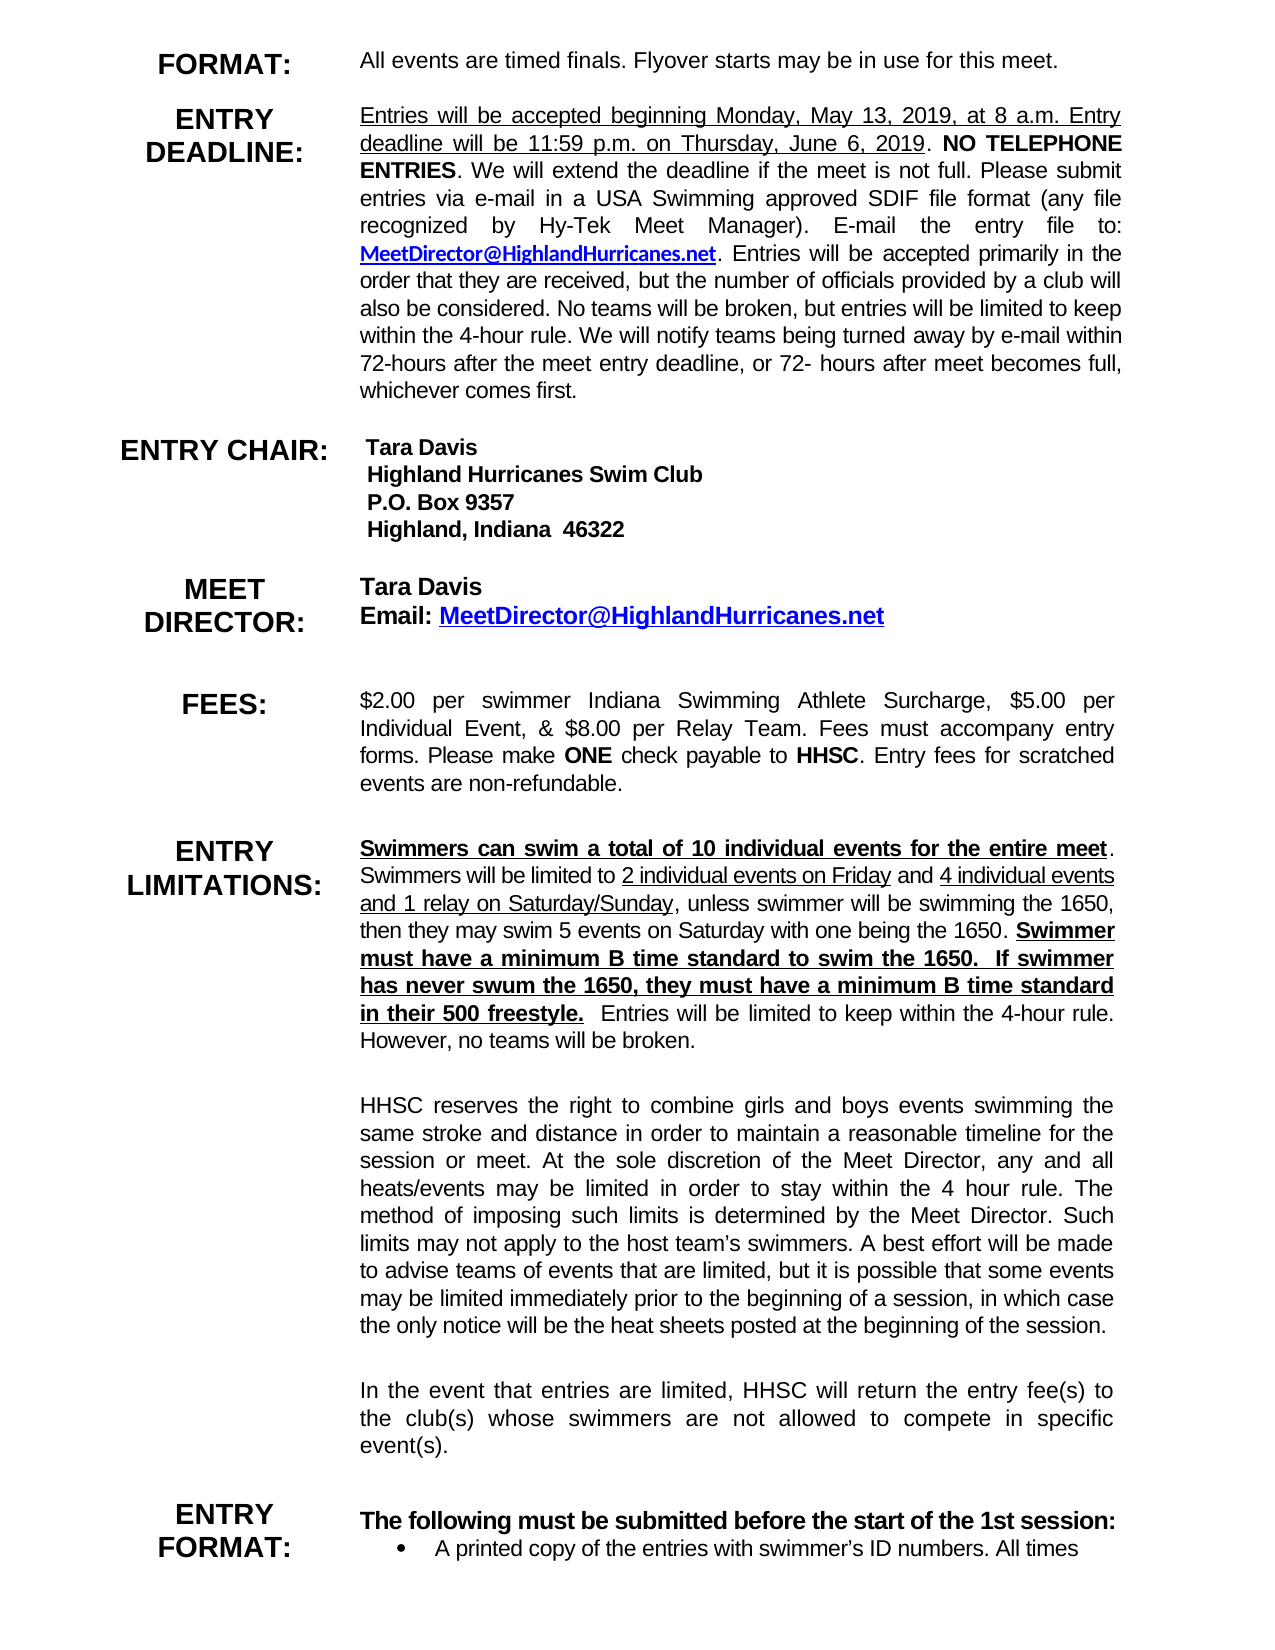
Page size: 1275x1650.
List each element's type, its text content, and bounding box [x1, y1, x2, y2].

table_cell Swimmers can swim a total of 10 individual events for the entire meet. Swimmers will be limited to 2 individual events on Friday and 4 individual events and 1 relay on Saturday/Sunday, unless swimmer will be swimming the 1650, then they may swim 5 events on Saturday with one being the 1650. Swimmer must have a minimum B time standard to swim the 1650. If swimmer has never swum the 1650, they must have a minimum B time standard in their 500 freestyle. Entries will be limited to keep within the 4-hour rule. However, no teams will be broken. HHSC reserves the right to combine girls and boys events swimming the same stroke and distance in order to maintain a reasonable timeline for the session or meet. At the sole discretion of the Meet Director, any and all heats/events may be limited in order to stay within the 4 hour rule. The method of imposing such limits is determined by the Meet Director. Such limits may not apply to the host team’s swimmers. A best effort will be made to advise teams of events that are limited, but it is possible that some events may be limited immediately prior to the beginning of a session, in which case the only notice will be the heat sheets posted at the beginning of the session. In the event that entries are limited, HHSC will return the entry fee(s) to the club(s) whose swimmers are not allowed to compete in specific event(s). [348, 835, 1134, 1497]
table_cell ENTRY LIMITATIONS: [101, 835, 348, 1497]
table_cell Entries will be accepted beginning Monday, May 13, 2019, at 8 a.m. Entry deadline will be 11:59 p.m. on Thursday, June 6, 2019. NO TELEPHONE ENTRIES. We will extend the deadline if the meet is not full. Please submit entries via e-mail in a USA Swimming approved SDIF file format (any file recognized by Hy-Tek Meet Manager). E-mail the entry file to: MeetDirector@HighlandHurricanes.net. Entries will be accepted primarily in the order that they are received, but the number of officials provided by a club will also be considered. No teams will be broken, but entries will be limited to keep within the 4-hour rule. We will notify teams being turned away by e-mail within 72-hours after the meet entry deadline, or 72- hours after meet becomes full, whichever comes first. [348, 102, 1134, 433]
table_cell Tara Davis Hurricanes Swim Club Highland, Indiana 46322 [348, 433, 1134, 572]
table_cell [348, 1497, 1134, 1564]
table_cell ENTRY DEADLINE: [101, 102, 348, 433]
table_cell All events are timed finals. Flyover starts may be in use for this meet. [348, 47, 1134, 102]
table_cell MEET DIRECTOR: [101, 572, 348, 687]
table_cell ENTRY FORMAT: [101, 1497, 348, 1564]
table_cell $2.00 per swimmer Indiana Swimming Athlete Surcharge, $5.00 per Individual Event, & $8.00 per Relay Team. Fees must accompany entry forms. Please make ONE check payable to HHSC. Entry fees for scratched events are non-refundable. [348, 687, 1134, 834]
table_cell Tara Davis Email: MeetDirector@HighlandHurricanes.net [348, 572, 1134, 687]
table_cell ENTRY CHAIR: [101, 433, 348, 572]
table_cell FORMAT: [101, 47, 348, 102]
table_cell FEES: [101, 687, 348, 834]
